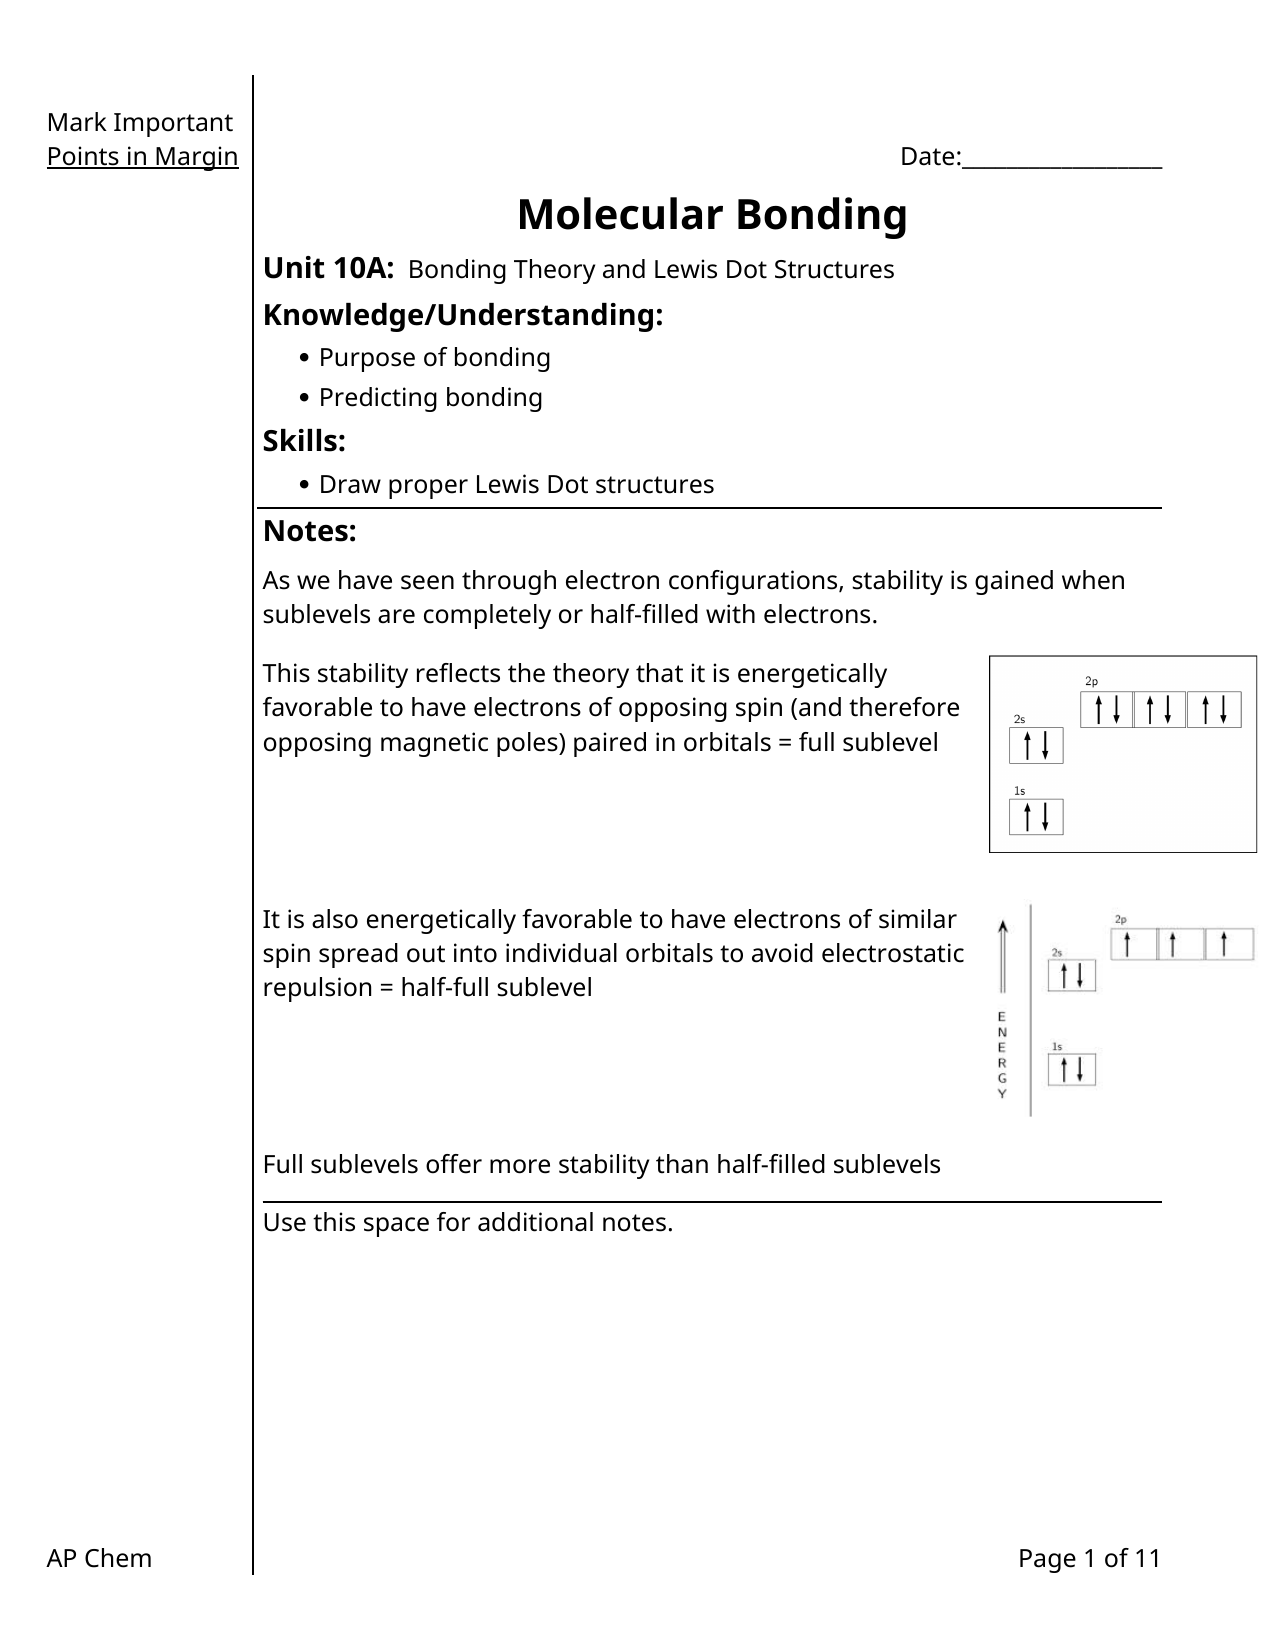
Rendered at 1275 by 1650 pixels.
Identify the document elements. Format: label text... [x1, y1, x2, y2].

picture [989, 655, 1258, 853]
subtitle Skills: [262, 420, 1162, 460]
text As we have seen through electron configurations, stability is gained when sublevels are completely or half-filled with electrons. [262, 563, 1162, 631]
list Purpose of bonding [300, 340, 1162, 374]
subtitle Knowledge/Understanding: [262, 294, 1162, 333]
subtitle Notes: [257, 509, 1162, 550]
text This stability reflects the theory that it is energetically favorable to have electrons of opposing spin (and therefore opposing magnetic poles) paired in orbitals = full sublevel [262, 656, 989, 758]
text Unit 10A: Bonding Theory and Lewis Dot Structures [262, 248, 1162, 287]
text It is also energetically favorable to have electrons of similar spin spread out into individual orbitals to avoid electrostatic repulsion = half-full sublevel [262, 901, 989, 1003]
text Full sublevels offer more stability than half-filled sublevels [262, 1147, 1162, 1181]
picture [989, 899, 1259, 1121]
subtitle Molecular Bonding [262, 185, 1162, 242]
list Predicting bonding [300, 380, 1162, 414]
list Draw proper Lewis Dot structures [300, 466, 1162, 500]
